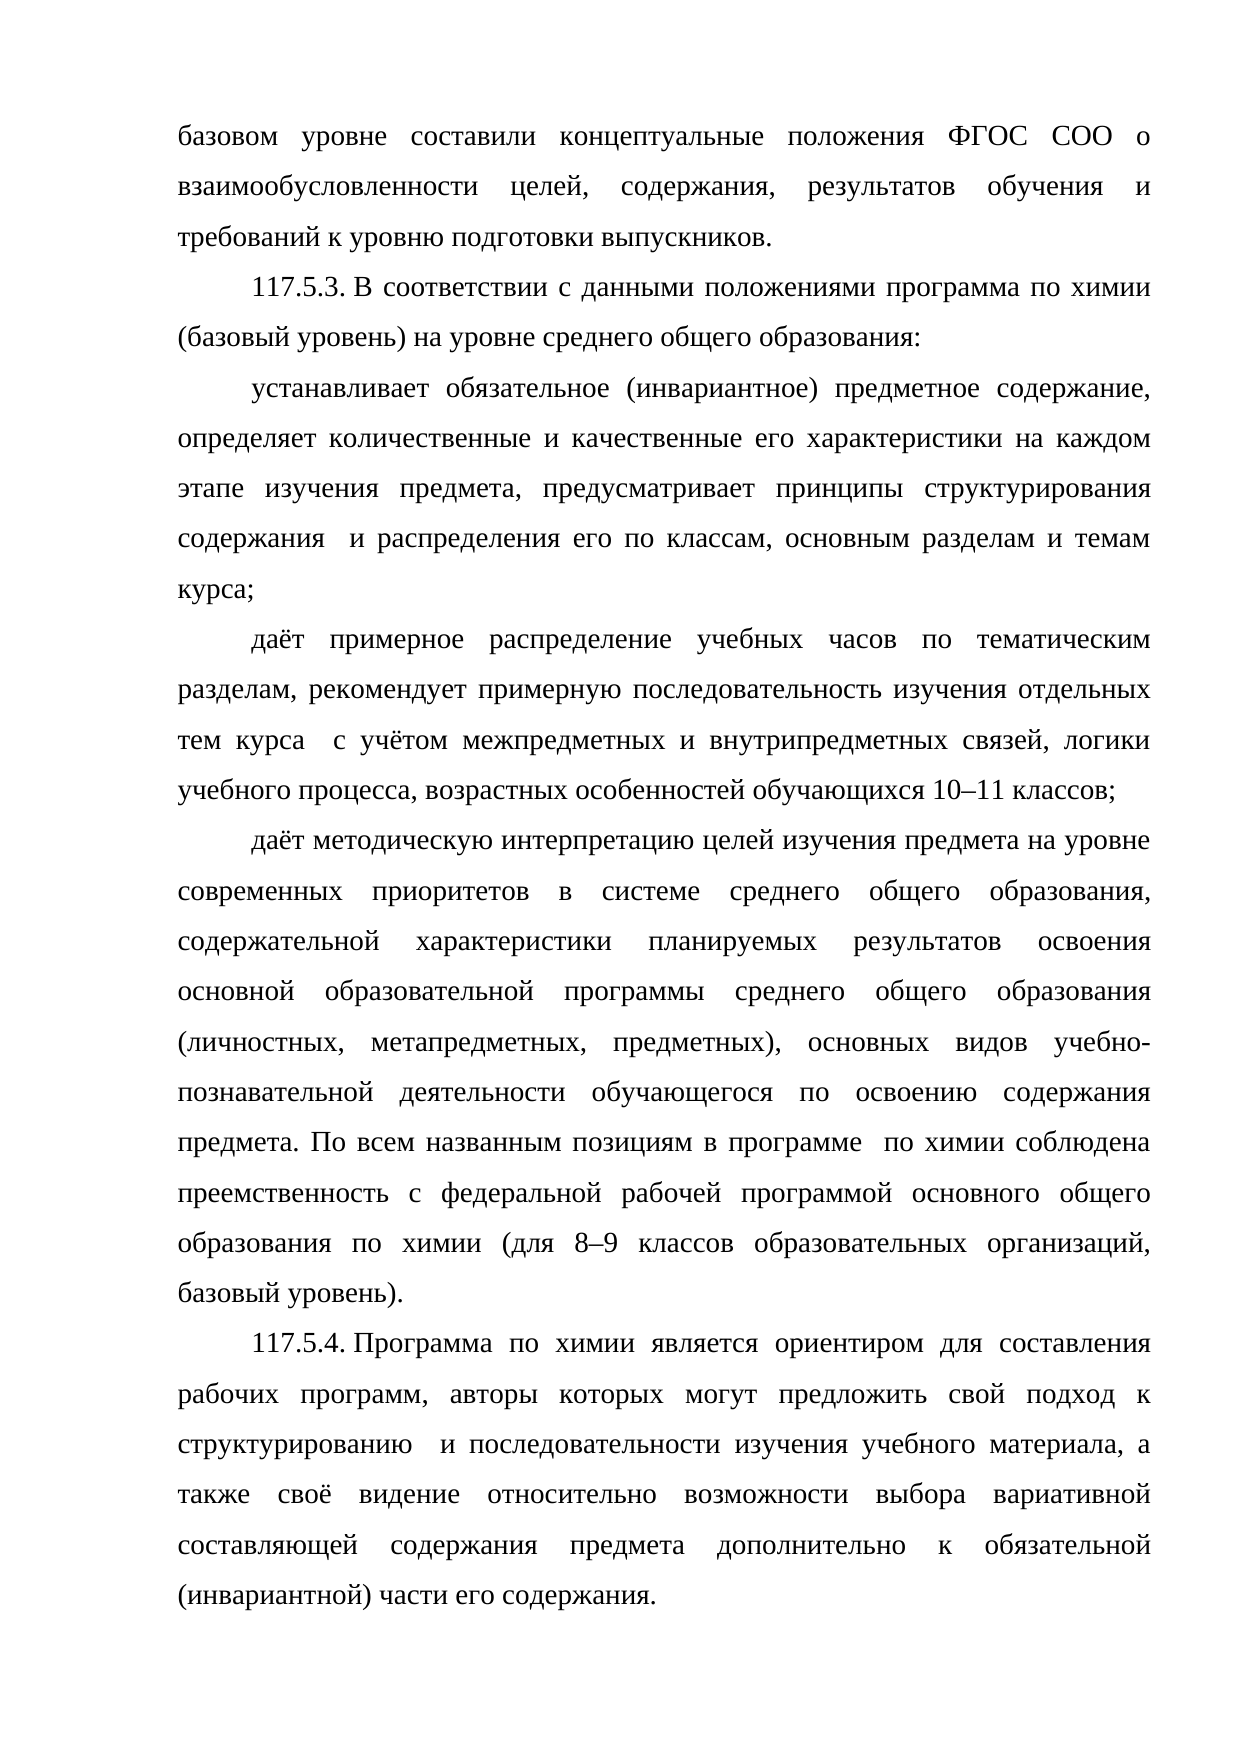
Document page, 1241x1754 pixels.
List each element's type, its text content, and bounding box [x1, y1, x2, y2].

text даёт примерное распределение учебных часов по тематическим разделам, рекомендует примерную последовательность изучения отдельных тем курса с учётом межпредметных и внутрипредметных связей, логики учебного процесса, возрастных особенностей обучающихся 10–11 классов; [177, 621, 1152, 806]
text даёт методическую интерпретацию целей изучения предмета на уровне современных приоритетов в системе среднего общего образования, содержательной характеристики планируемых результатов освоения основной образовательной программы среднего общего образования (личностных, метапредметных, предметных), основных видов учебно-познавательной деятельности обучающегося по освоению содержания предмета. По всем названным позициям в программе по химии соблюдена преемственность с федеральной рабочей программой основного общего образования по химии (для 8–9 классов образовательных организаций, базовый уровень). [177, 822, 1152, 1309]
text 117.5.4. Программа по химии является ориентиром для составления рабочих программ, авторы которых могут предложить свой подход к структурированию и последовательности изучения учебного материала, а также своё видение относительно возможности выбора вариативной составляющей содержания предмета дополнительно к обязательной (инвариантной) части его содержания. [177, 1326, 1152, 1611]
text 117.5.3. В соответствии с данными положениями программа по химии (базовый уровень) на уровне среднего общего образования: [177, 269, 1152, 353]
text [177, 118, 1152, 252]
text устанавливает обязательное (инвариантное) предметное содержание, определяет количественные и качественные его характеристики на каждом этапе изучения предмета, предусматривает принципы структурирования содержания и распределения его по классам, основным разделам и темам курса; [177, 370, 1152, 604]
